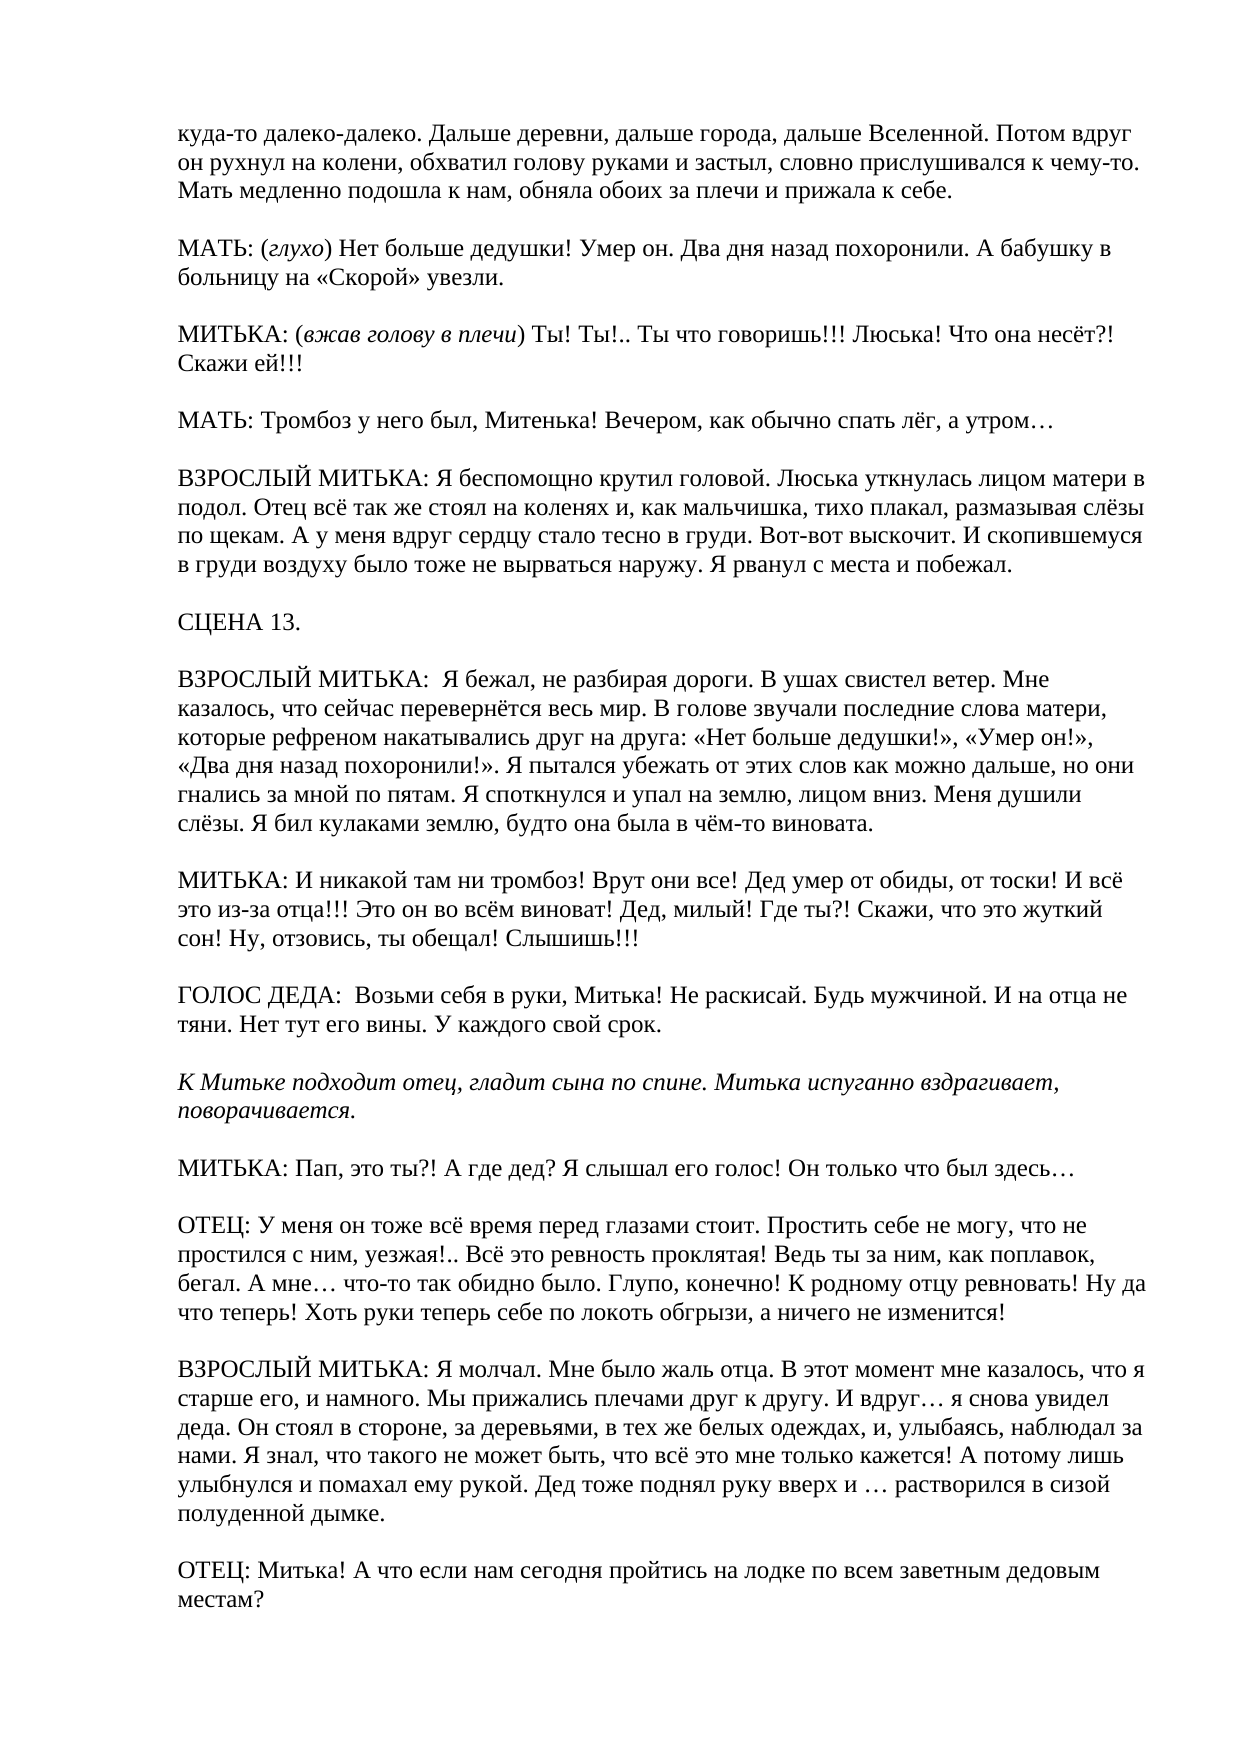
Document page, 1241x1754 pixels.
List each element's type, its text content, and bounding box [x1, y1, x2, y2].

text ОТЕЦ: Митька! А что если нам сегодня пройтись на лодке по всем заветным дедовым местам? [177, 1556, 1152, 1613]
text СЦЕНА 13. [177, 607, 1152, 636]
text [177, 118, 1152, 204]
text МАТЬ: Тромбоз у него был, Митенька! Вечером, как обычно спать лёг, а утром… [177, 406, 1152, 434]
text ВЗРОСЛЫЙ МИТЬКА: Я молчал. Мне было жаль отца. В этот момент мне казалось, что я старше его, и намного. Мы прижались плечами друг к другу. И вдруг… я снова увидел деда. Он стоял в стороне, за деревьями, в тех же белых одеждах, и, улыбаясь, наблюдал за нами. Я знал, что такого не может быть, что всё это мне только кажется! А потому лишь улыбнулся и помахал ему рукой. Дед тоже поднял руку вверх и … растворился в сизой полуденной дымке. [177, 1354, 1152, 1527]
text МАТЬ: (глухо) Нет больше дедушки! Умер он. Два дня назад похоронили. А бабушку в больницу на «Скорой» увезли. [177, 233, 1152, 291]
text ВЗРОСЛЫЙ МИТЬКА: Я беспомощно крутил головой. Люська уткнулась лицом матери в подол. Отец всё так же стоял на коленях и, как мальчишка, тихо плакал, размазывая слёзы по щекам. А у меня вдруг сердцу стало тесно в груди. Вот-вот выскочит. И скопившемуся в груди воздуху было тоже не вырваться наружу. Я рванул с места и побежал. [177, 463, 1152, 578]
text ОТЕЦ: У меня он тоже всё время перед глазами стоит. Простить себе не могу, что не простился с ним, уезжая!.. Всё это ревность проклятая! Ведь ты за ним, как поплавок, бегал. А мне… что-то так обидно было. Глупо, конечно! К родному отцу ревновать! Ну да что теперь! Хоть руки теперь себе по локоть обгрызи, а ничего не изменится! [177, 1211, 1152, 1326]
text ГОЛОС ДЕДА: Возьми себя в руки, Митька! Не раскисай. Будь мужчиной. И на отца не тяни. Нет тут его вины. У каждого свой срок. [177, 981, 1152, 1038]
text ВЗРОСЛЫЙ МИТЬКА: Я бежал, не разбирая дороги. В ушах свистел ветер. Мне казалось, что сейчас перевернётся весь мир. В голове звучали последние слова матери, которые рефреном накатывались друг на друга: «Нет больше дедушки!», «Умер он!», «Два дня назад похоронили!». Я пытался убежать от этих слов как можно дальше, но они гнались за мной по пятам. Я споткнулся и упал на землю, лицом вниз. Меня душили слёзы. Я бил кулаками землю, будто она была в чём-то виновата. [177, 664, 1152, 837]
text МИТЬКА: Пап, это ты?! А где дед? Я слышал его голос! Он только что был здесь… [177, 1153, 1152, 1182]
text МИТЬКА: (вжав голову в плечи) Ты! Ты!.. Ты что говоришь!!! Люська! Что она несёт?! Скажи ей!!! [177, 319, 1152, 377]
text К Митьке подходит отец, гладит сына по спине. Митька испуганно вздрагивает, поворачивается. [177, 1067, 1152, 1124]
text МИТЬКА: И никакой там ни тромбоз! Врут они все! Дед умер от обиды, от тоски! И всё это из-за отца!!! Это он во всём виноват! Дед, милый! Где ты?! Скажи, что это жуткий сон! Ну, отзовись, ты обещал! Слышишь!!! [177, 866, 1152, 952]
